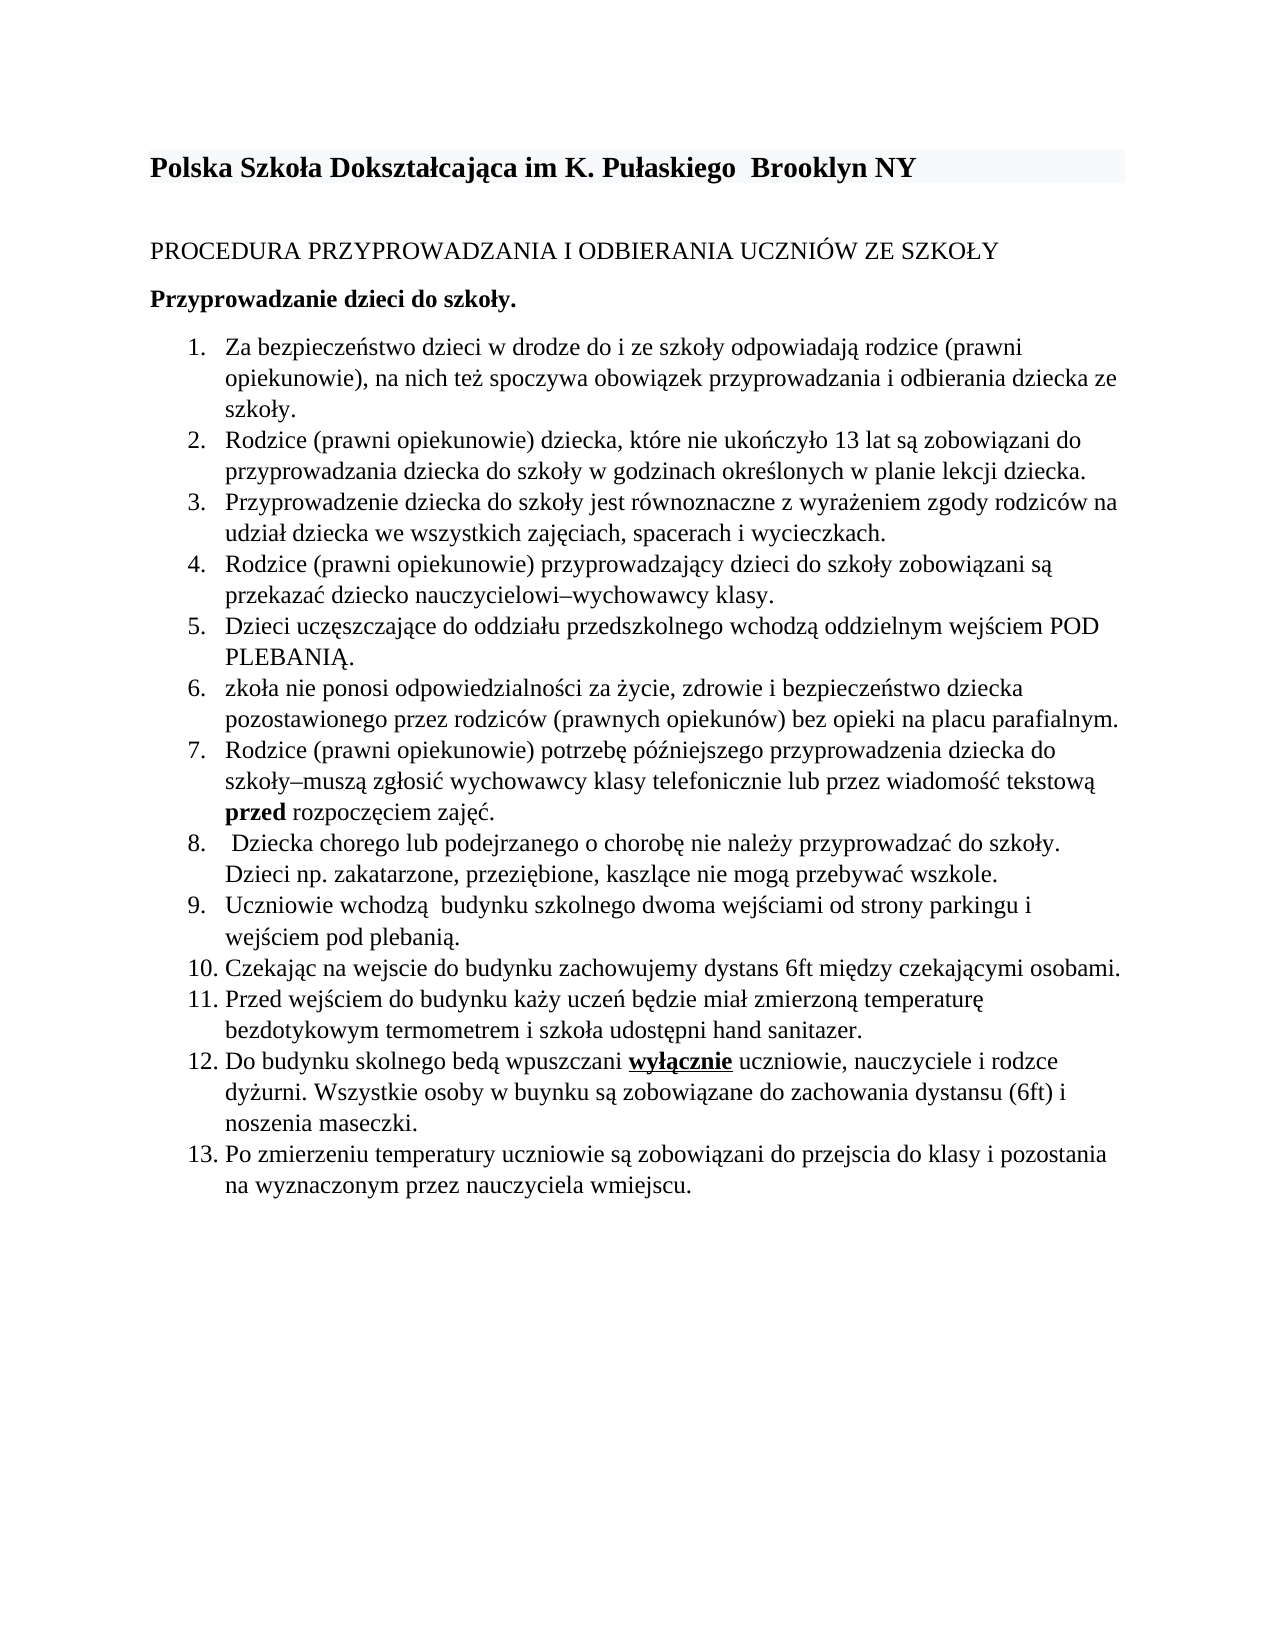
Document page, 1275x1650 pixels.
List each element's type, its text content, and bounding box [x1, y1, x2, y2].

text Polska Szkoła Dokształcająca im K. Pułaskiego Brooklyn NY [150, 150, 1125, 183]
list Przyprowadzenie dziecka do szkoły jest równoznaczne z wyrażeniem zgody rodziców na udział dziecka we wszystkich zajęciach, spacerach i wycieczkach. [187, 487, 1125, 547]
list Uczniowie wchodzą budynku szkolnego dwoma wejściami od strony parkingu i wejściem pod plebanią. [187, 891, 1125, 950]
list Rodzice (prawni opiekunowie) potrzebę późniejszego przyprowadzenia dziecka do szkoły–muszą zgłosić wychowawcy klasy telefonicznie lub przez wiadomość tekstową przed rozpoczęciem zajęć. [187, 735, 1125, 826]
text Przyprowadzanie dzieci do szkoły. [150, 284, 1125, 313]
list Za bezpieczeństwo dzieci w drodze do i ze szkoły odpowiadają rodzice (prawni opiekunowie), na nich też spoczywa obowiązek przyprowadzania i odbierania dziecka ze szkoły. [187, 332, 1125, 423]
list Dziecka chorego lub podejrzanego o chorobę nie należy przyprowadzać do szkoły. Dzieci np. zakatarzone, przeziębione, kaszlące nie mogą przebywać wszkole. [187, 828, 1125, 888]
list Po zmierzeniu temperatury uczniowie są zobowiązani do przejscia do klasy i pozostania na wyznaczonym przez nauczyciela wmiejscu. [187, 1139, 1125, 1199]
list zkoła nie ponosi odpowiedzialności za życie, zdrowie i bezpieczeństwo dziecka pozostawionego przez rodziców (prawnych opiekunów) bez opieki na placu parafialnym. [187, 673, 1125, 733]
list Rodzice (prawni opiekunowie) przyprowadzający dzieci do szkoły zobowiązani są przekazać dziecko nauczycielowi–wychowawcy klasy. [187, 549, 1125, 609]
list Dzieci uczęszczające do oddziału przedszkolnego wchodzą oddzielnym wejściem POD PLEBANIĄ. [187, 611, 1125, 671]
list Rodzice (prawni opiekunowie) dziecka, które nie ukończyło 13 lat są zobowiązani do przyprowadzania dziecka do szkoły w godzinach określonych w planie lekcji dziecka. [187, 425, 1125, 485]
list Czekając na wejscie do budynku zachowujemy dystans 6ft między czekającymi osobami. [187, 953, 1125, 981]
list Przed wejściem do budynku każy uczeń będzie miał zmierzoną temperaturę bezdotykowym termometrem i szkoła udostępni hand sanitazer. [187, 984, 1125, 1043]
text PROCEDURA PRZYPROWADZANIA I ODBIERANIA UCZNIÓW ZE SZKOŁY [150, 236, 1125, 265]
list Do budynku skolnego bedą wpuszczani wyłącznie uczniowie, nauczyciele i rodzce dyżurni. Wszystkie osoby w buynku są zobowiązane do zachowania dystansu (6ft) i noszenia maseczki. [187, 1046, 1125, 1137]
